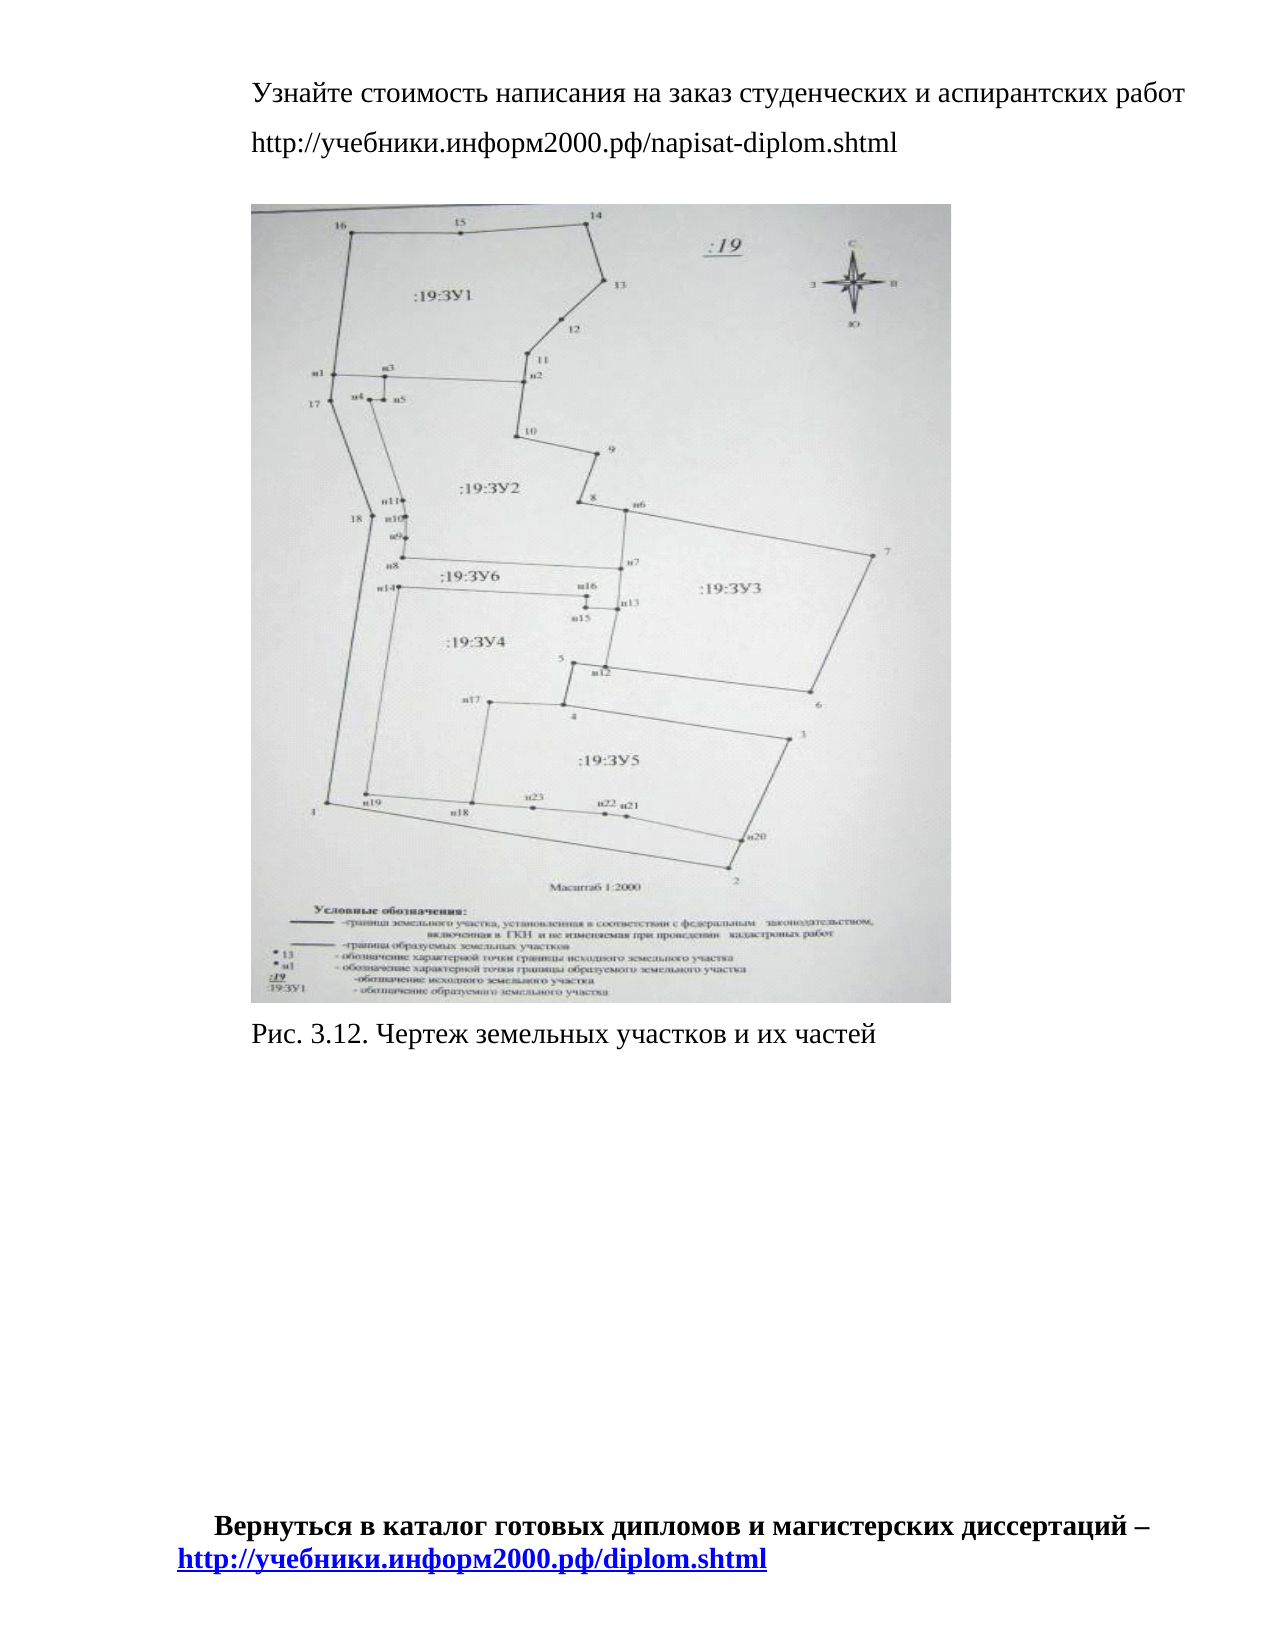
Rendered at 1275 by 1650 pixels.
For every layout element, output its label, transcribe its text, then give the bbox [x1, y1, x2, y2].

text Рис. 3.12. Чертеж земельных участков и их частей [177, 1017, 1186, 1050]
picture [251, 204, 952, 1003]
